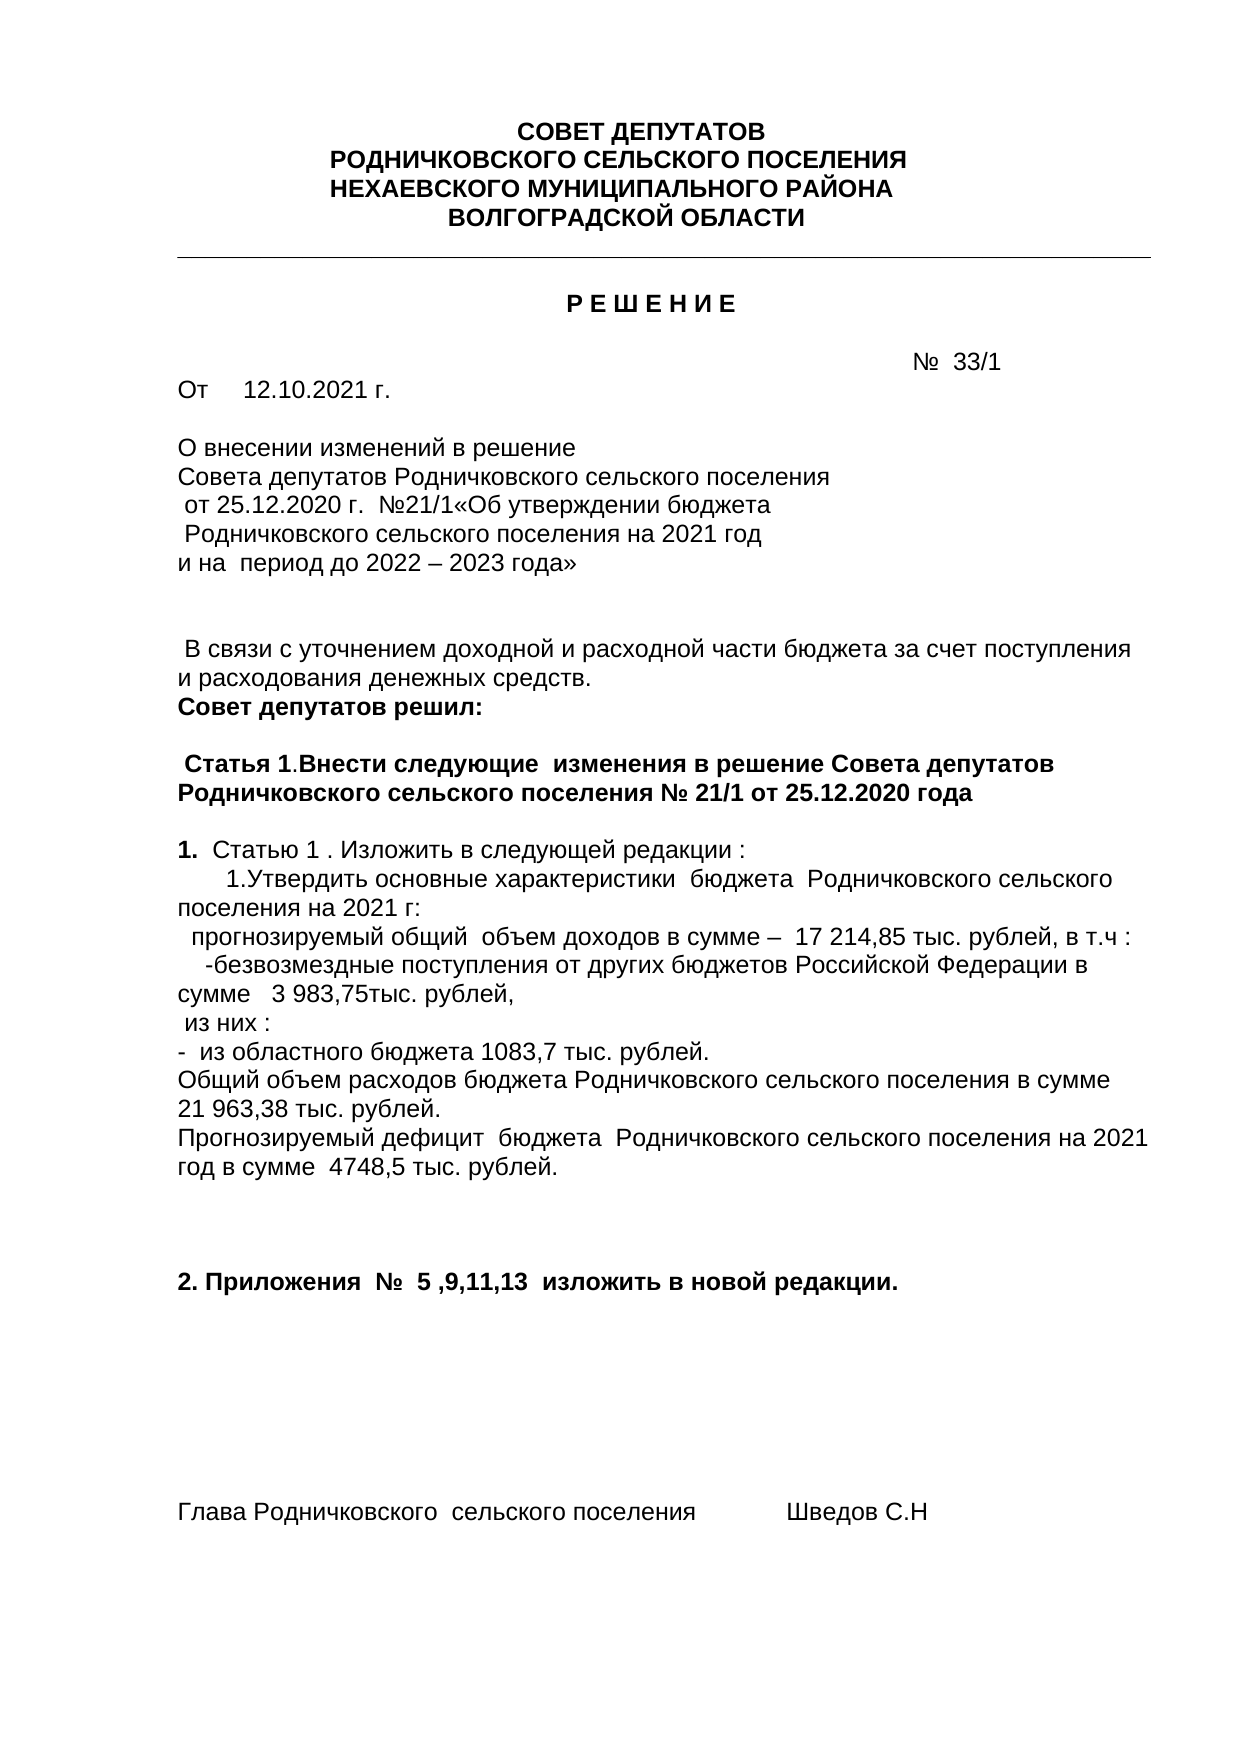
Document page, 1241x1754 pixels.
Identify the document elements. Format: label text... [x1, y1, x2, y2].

text В связи с уточнением доходной и расходной части бюджета за счет поступления и расходования денежных средств. [177, 634, 1152, 692]
text от 25.12.2020 г. №21/1«Об утверждении бюджета [177, 490, 1152, 519]
text ВОЛГОГРАДСКОЙ ОБЛАСТИ [177, 203, 1152, 232]
text От 12.10.2021 г. [177, 375, 1152, 404]
text ______________________________________________________________________ [177, 232, 1152, 260]
text Р Е Ш Е Н И Е [177, 289, 1152, 318]
text РОДНИЧКОВСКОГО СЕЛЬСКОГО ПОСЕЛЕНИЯ НЕХАЕВСКОГО МУНИЦИПАЛЬНОГО РАЙОНА [177, 145, 1152, 203]
text Прогнозируемый дефицит бюджета Родничковского сельского поселения на 2021 год в сумме 4748,5 тыс. рублей. [177, 1123, 1152, 1180]
text Совета депутатов Родничковского сельского поселения [177, 462, 1152, 490]
text Совет депутатов решил: [177, 692, 1152, 720]
text из них : [177, 1008, 1152, 1037]
text прогнозируемый общий объем доходов в сумме – 17 214,85 тыс. рублей, в т.ч : [177, 922, 1152, 950]
text № 33/1 [177, 347, 1152, 375]
text 1.Утвердить основные характеристики бюджета Родничковского сельского поселения на 2021 г: [177, 864, 1152, 922]
text Родничковского сельского поселения на 2021 год [177, 519, 1152, 548]
text и на период до 2022 – 2023 года» [177, 548, 1152, 577]
text СОВЕТ ДЕПУТАТОВ [177, 117, 1152, 145]
text -безвозмездные поступления от других бюджетов Российской Федерации в сумме 3 983,75тыс. рублей, [177, 950, 1152, 1008]
text - из областного бюджета 1083,7 тыс. рублей. [177, 1037, 1152, 1065]
text О внесении изменений в решение [177, 433, 1152, 462]
text Статья 1.Внести следующие изменения в решение Совета депутатов Родничковского сельского поселения № 21/1 от 25.12.2020 года [177, 749, 1152, 807]
text 1. Статью 1 . Изложить в следующей редакции : [177, 835, 1152, 864]
text 2. Приложения № 5 ,9,11,13 изложить в новой редакции. [177, 1267, 1152, 1295]
text Глава Родничковского сельского поселения Шведов С.Н [177, 1497, 1152, 1525]
text Общий объем расходов бюджета Родничковского сельского поселения в сумме 21 963,38 тыс. рублей. [177, 1065, 1152, 1123]
